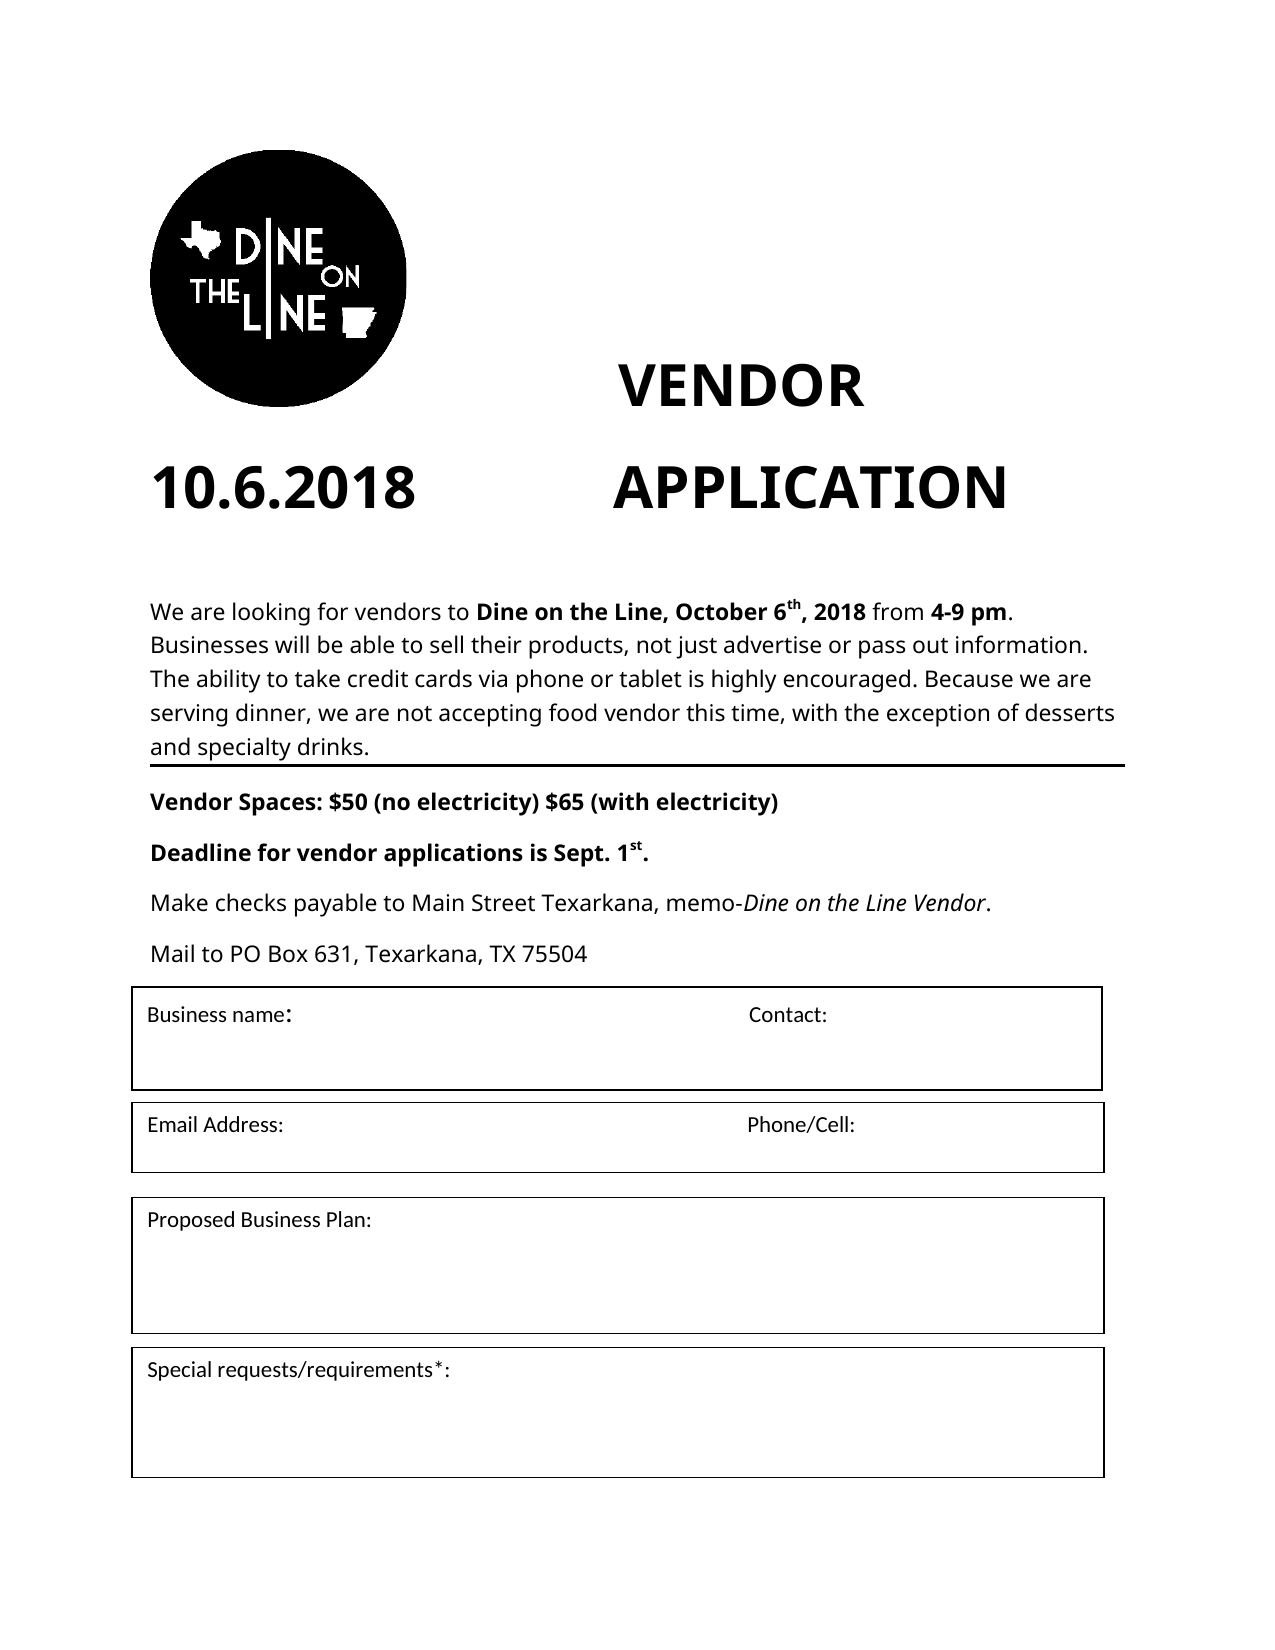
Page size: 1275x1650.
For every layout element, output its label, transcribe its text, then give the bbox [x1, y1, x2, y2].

text Mail to PO Box 631, Texarkana, TX 75504 [150, 938, 1125, 969]
text 10.6.2018 APPLICATION [150, 446, 1125, 526]
text Vendor Spaces: $50 (no electricity) $65 (with electricity) [150, 786, 1125, 818]
picture [150, 150, 407, 407]
text Deadline for vendor applications is Sept. 1st. [150, 837, 1125, 868]
text VENDOR [150, 150, 1125, 423]
text We are looking for vendors to Dine on the Line, October 6th, 2018 from 4-9 pm. Businesses will be able to sell their products, not just advertise or pass out information. The ability to take credit cards via phone or tablet is highly encouraged. Because we are serving dinner, we are not accepting food vendor this time, with the exception of desserts and specialty drinks. [150, 596, 1125, 764]
text Make checks payable to Main Street Texarkana, memo-Dine on the Line Vendor. [150, 887, 1125, 918]
